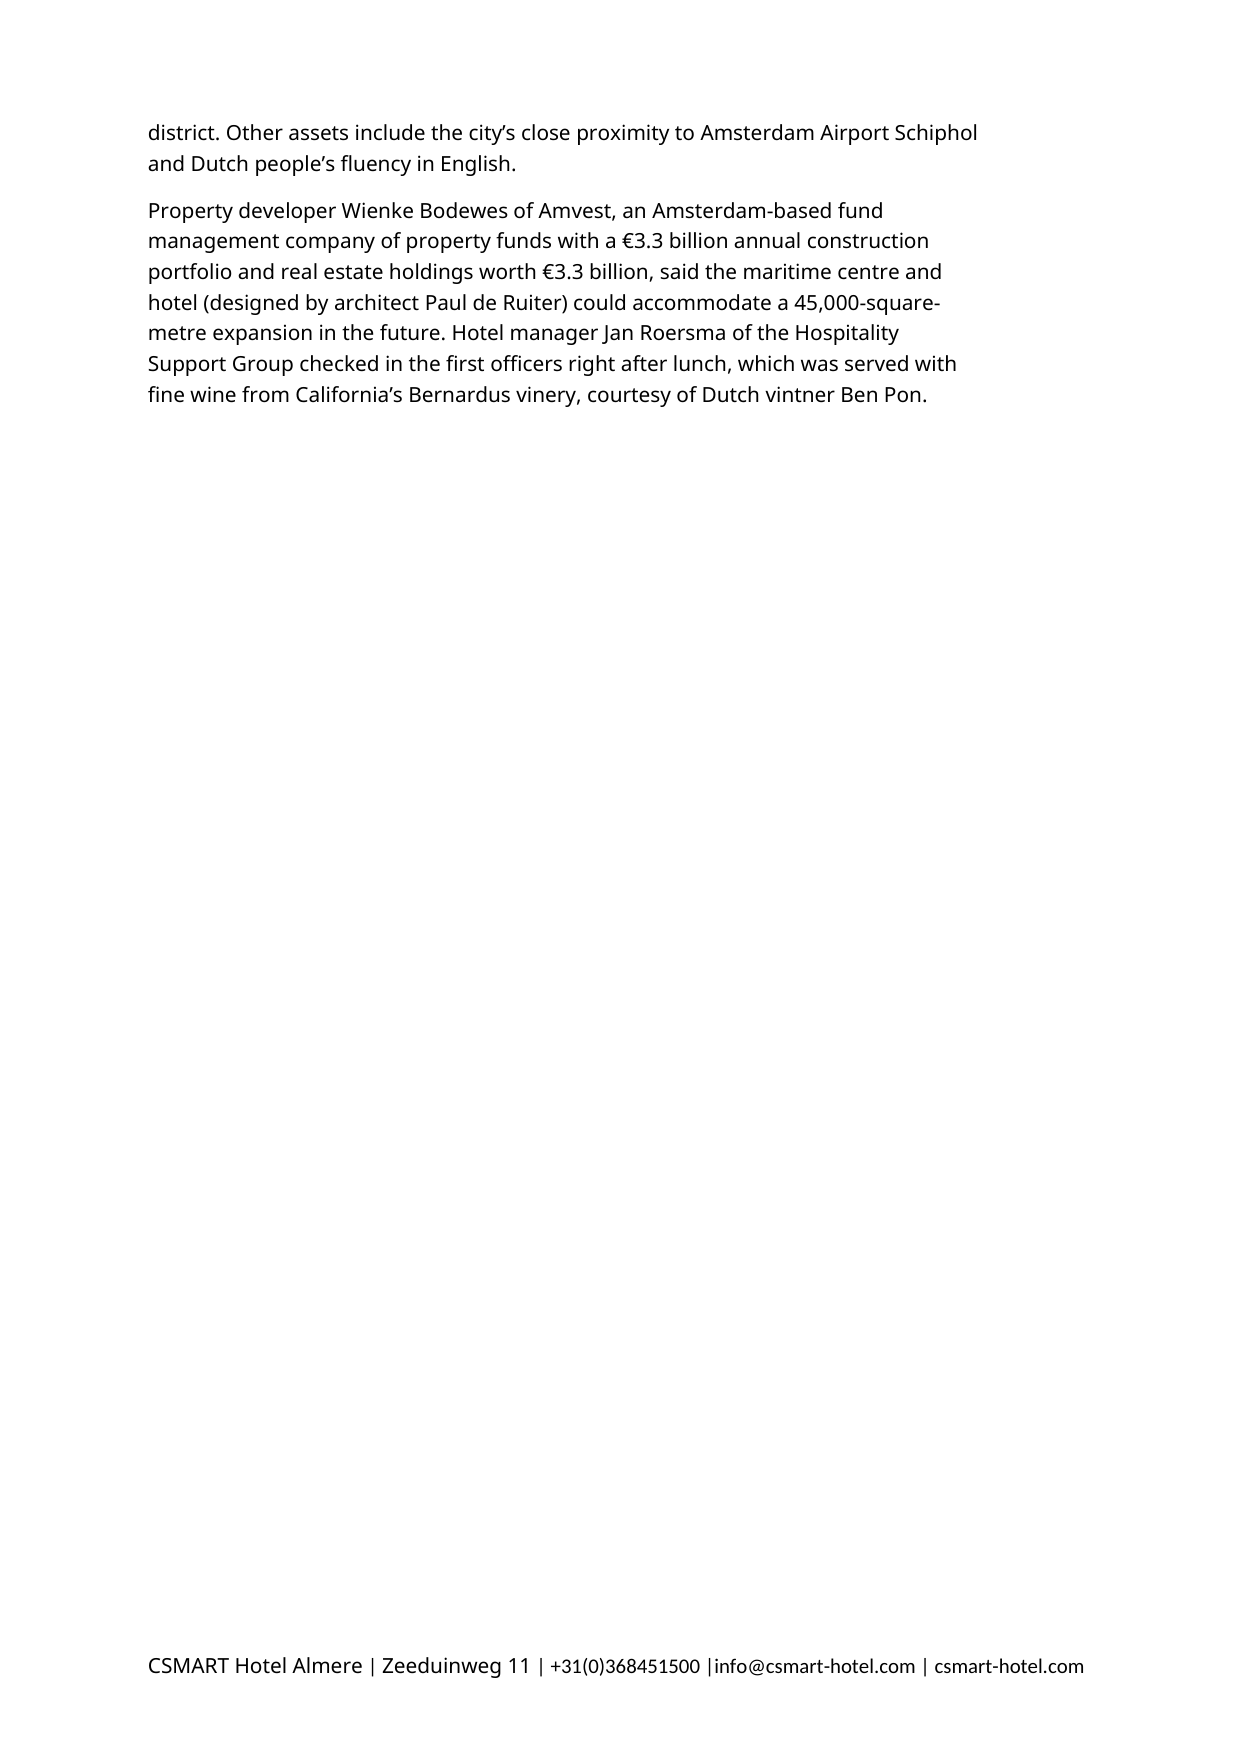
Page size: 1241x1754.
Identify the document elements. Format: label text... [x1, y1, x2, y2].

text Property developer Wienke Bodewes of Amvest, an Amsterdam-based fund management company of property funds with a €3.3 billion annual construction portfolio and real estate holdings worth €3.3 billion, said the maritime centre and hotel (designed by architect Paul de Ruiter) could accommodate a 45,000-square- metre expansion in the future. Hotel manager Jan Roersma of the Hospitality Support Group checked in the first officers right after lunch, which was served with fine wine from California’s Bernardus vinery, courtesy of Dutch vintner Ben Pon. [148, 196, 983, 408]
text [148, 118, 983, 177]
